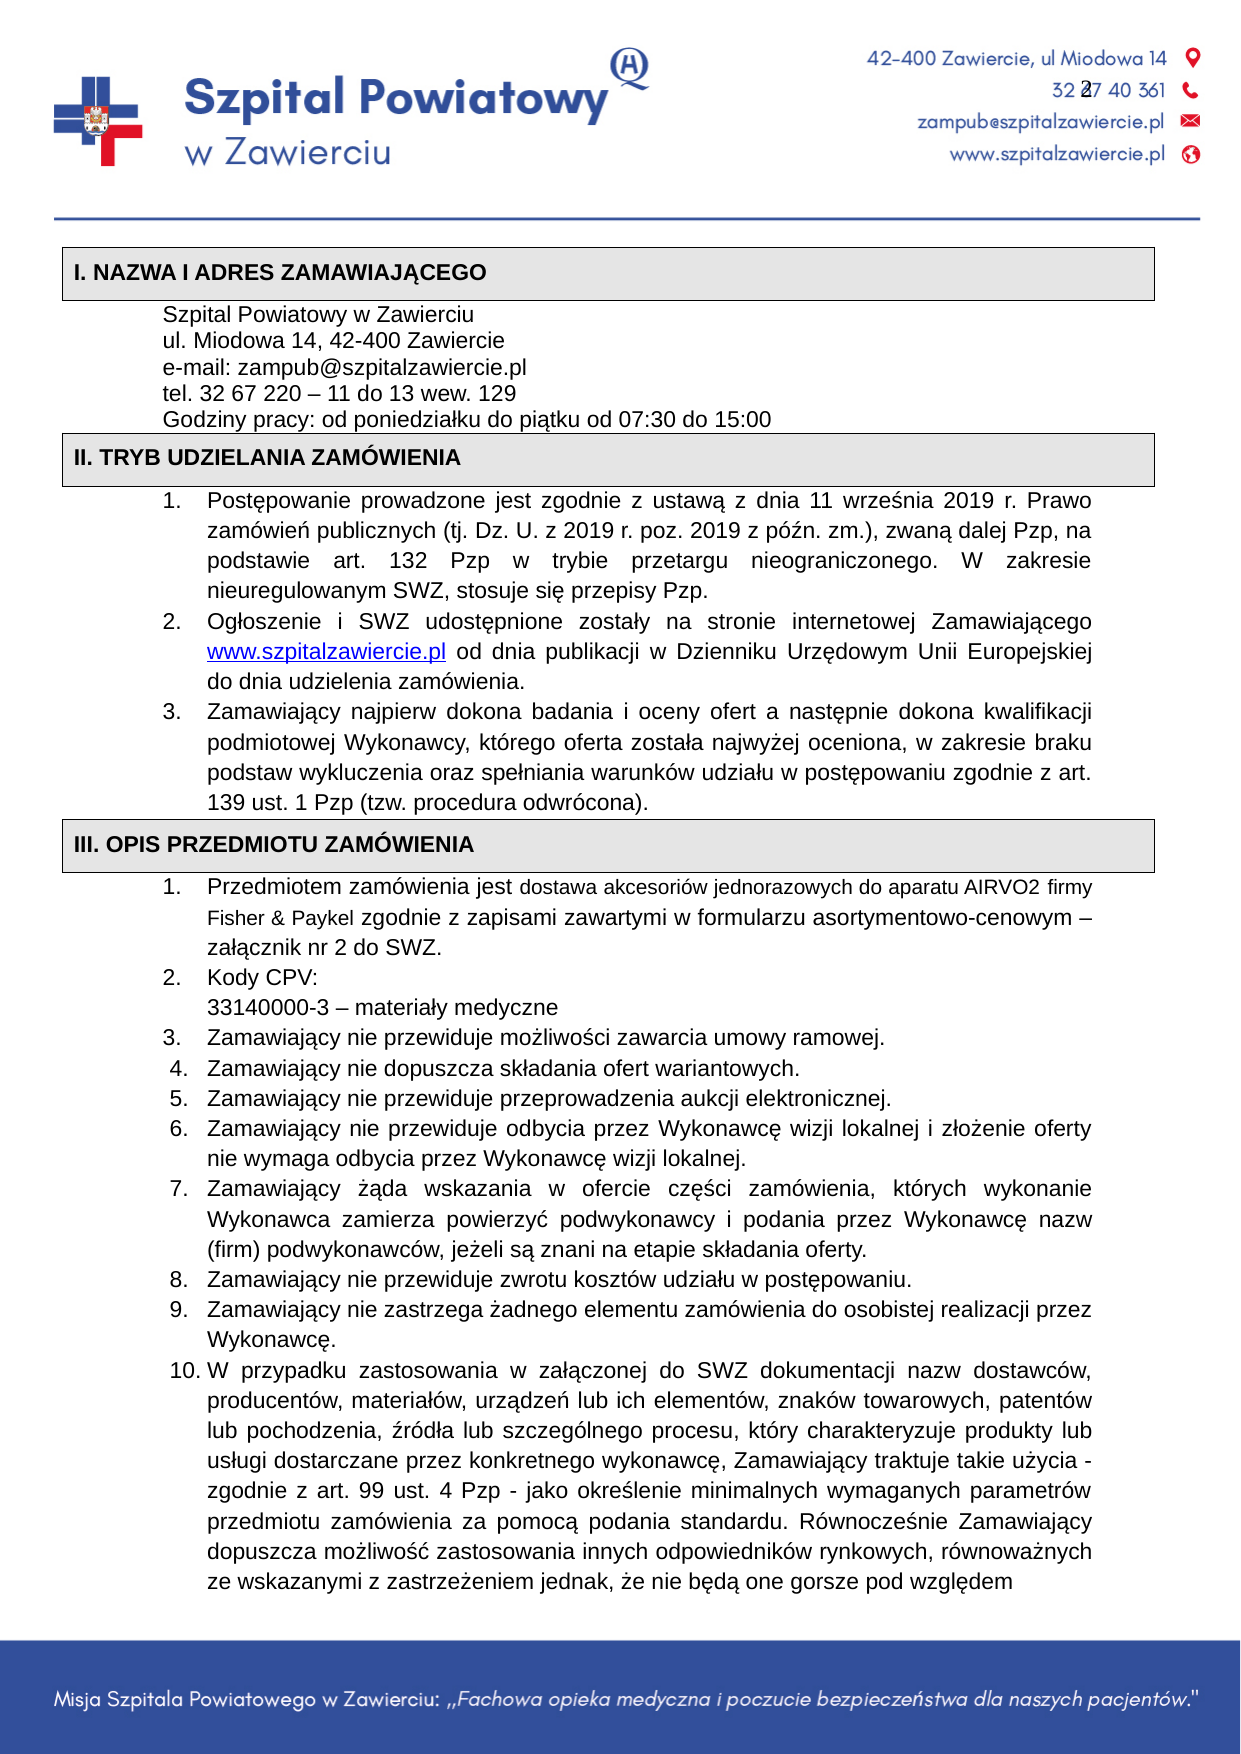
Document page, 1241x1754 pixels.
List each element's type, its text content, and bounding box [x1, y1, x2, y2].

list Ogłoszenie i SWZ udostępnione zostały na stronie internetowej Zamawiającego www.szpitalzawiercie.pl od dnia publikacji w Dzienniku Urzędowym Unii Europejskiej do dnia udzielenia zamówienia. [162, 608, 1093, 694]
picture [0, 0, 1241, 1754]
text Godziny pracy: od poniedziałku do piątku od 07:30 do 15:00 [162, 406, 1093, 433]
list Zamawiający nie zastrzega żadnego elementu zamówienia do osobistej realizacji przez Wykonawcę. [169, 1296, 1093, 1353]
list Zamawiający nie przewiduje odbycia przez Wykonawcę wizji lokalnej i złożenie oferty nie wymaga odbycia przez Wykonawcę wizji lokalnej. [169, 1115, 1093, 1171]
text Szpital Powiatowy w Zawierciu [162, 301, 1093, 327]
list W przypadku zastosowania w załączonej do SWZ dokumentacji nazw dostawców, producentów, materiałów, urządzeń lub ich elementów, znaków towarowych, patentów lub pochodzenia, źródła lub szczególnego procesu, który charakteryzuje produkty lub usługi dostarczane przez konkretnego wykonawcę, Zamawiający traktuje takie użycia - zgodnie z art. 99 ust. 4 Pzp - jako określenie minimalnych wymaganych parametrów przedmiotu zamówienia za pomocą podania standardu. Równocześnie Zamawiający dopuszcza możliwość zastosowania innych odpowiedników rynkowych, równoważnych ze wskazanymi z zastrzeżeniem jednak, że nie będą one gorsze pod względem [169, 1357, 1093, 1594]
list Kody CPV: [162, 964, 1093, 990]
list Zamawiający nie dopuszcza składania ofert wariantowych. [169, 1054, 1093, 1081]
list Zamawiający nie przewiduje zwrotu kosztów udziału w postępowaniu. [169, 1266, 1093, 1292]
text tel. 32 67 220 – 11 do 13 wew. 129 [162, 380, 1093, 406]
list Zamawiający żąda wskazania w ofercie części zamówienia, których wykonanie Wykonawca zamierza powierzyć podwykonawcy i podania przez Wykonawcę nazw (firm) podwykonawców, jeżeli są znani na etapie składania oferty. [169, 1175, 1093, 1262]
text e-mail: zampub@szpitalzawiercie.pl [162, 353, 1093, 380]
text ul. Miodowa 14, 42-400 Zawiercie [162, 327, 1093, 353]
list Zamawiający najpierw dokona badania i oceny ofert a następnie dokona kwalifikacji podmiotowej Wykonawcy, którego oferta została najwyżej oceniona, w zakresie braku podstaw wykluczenia oraz spełniania warunków udziału w postępowaniu zgodnie z art. 139 ust. 1 Pzp (tzw. procedura odwrócona). [162, 698, 1093, 815]
table_header II. TRYB UDZIELANIA ZAMÓWIENIA [63, 434, 1154, 486]
table_header III. OPIS PRZEDMIOTU ZAMÓWIENIA [63, 820, 1154, 872]
list Zamawiający nie przewiduje możliwości zawarcia umowy ramowej. [162, 1024, 1093, 1051]
list Zamawiający nie przewiduje przeprowadzenia aukcji elektronicznej. [169, 1085, 1093, 1111]
list Przedmiotem zamówienia jest dostawa akcesoriów jednorazowych do aparatu AIRVO2 firmy Fisher & Paykel zgodnie z zapisami zawartymi w formularzu asortymentowo-cenowym – załącznik nr 2 do SWZ. [162, 873, 1093, 960]
table_header I. NAZWA I ADRES ZAMAWIAJĄCEGO [63, 248, 1154, 300]
text 33140000-3 – materiały medyczne [207, 994, 1093, 1020]
list Postępowanie prowadzone jest zgodnie z ustawą z dnia 11 września 2019 r. Prawo zamówień publicznych (tj. Dz. U. z 2019 r. poz. 2019 z późn. zm.), zwaną dalej Pzp, na podstawie art. 132 Pzp w trybie przetargu nieograniczonego. W zakresie nieuregulowanym SWZ, stosuje się przepisy Pzp. [162, 487, 1093, 604]
